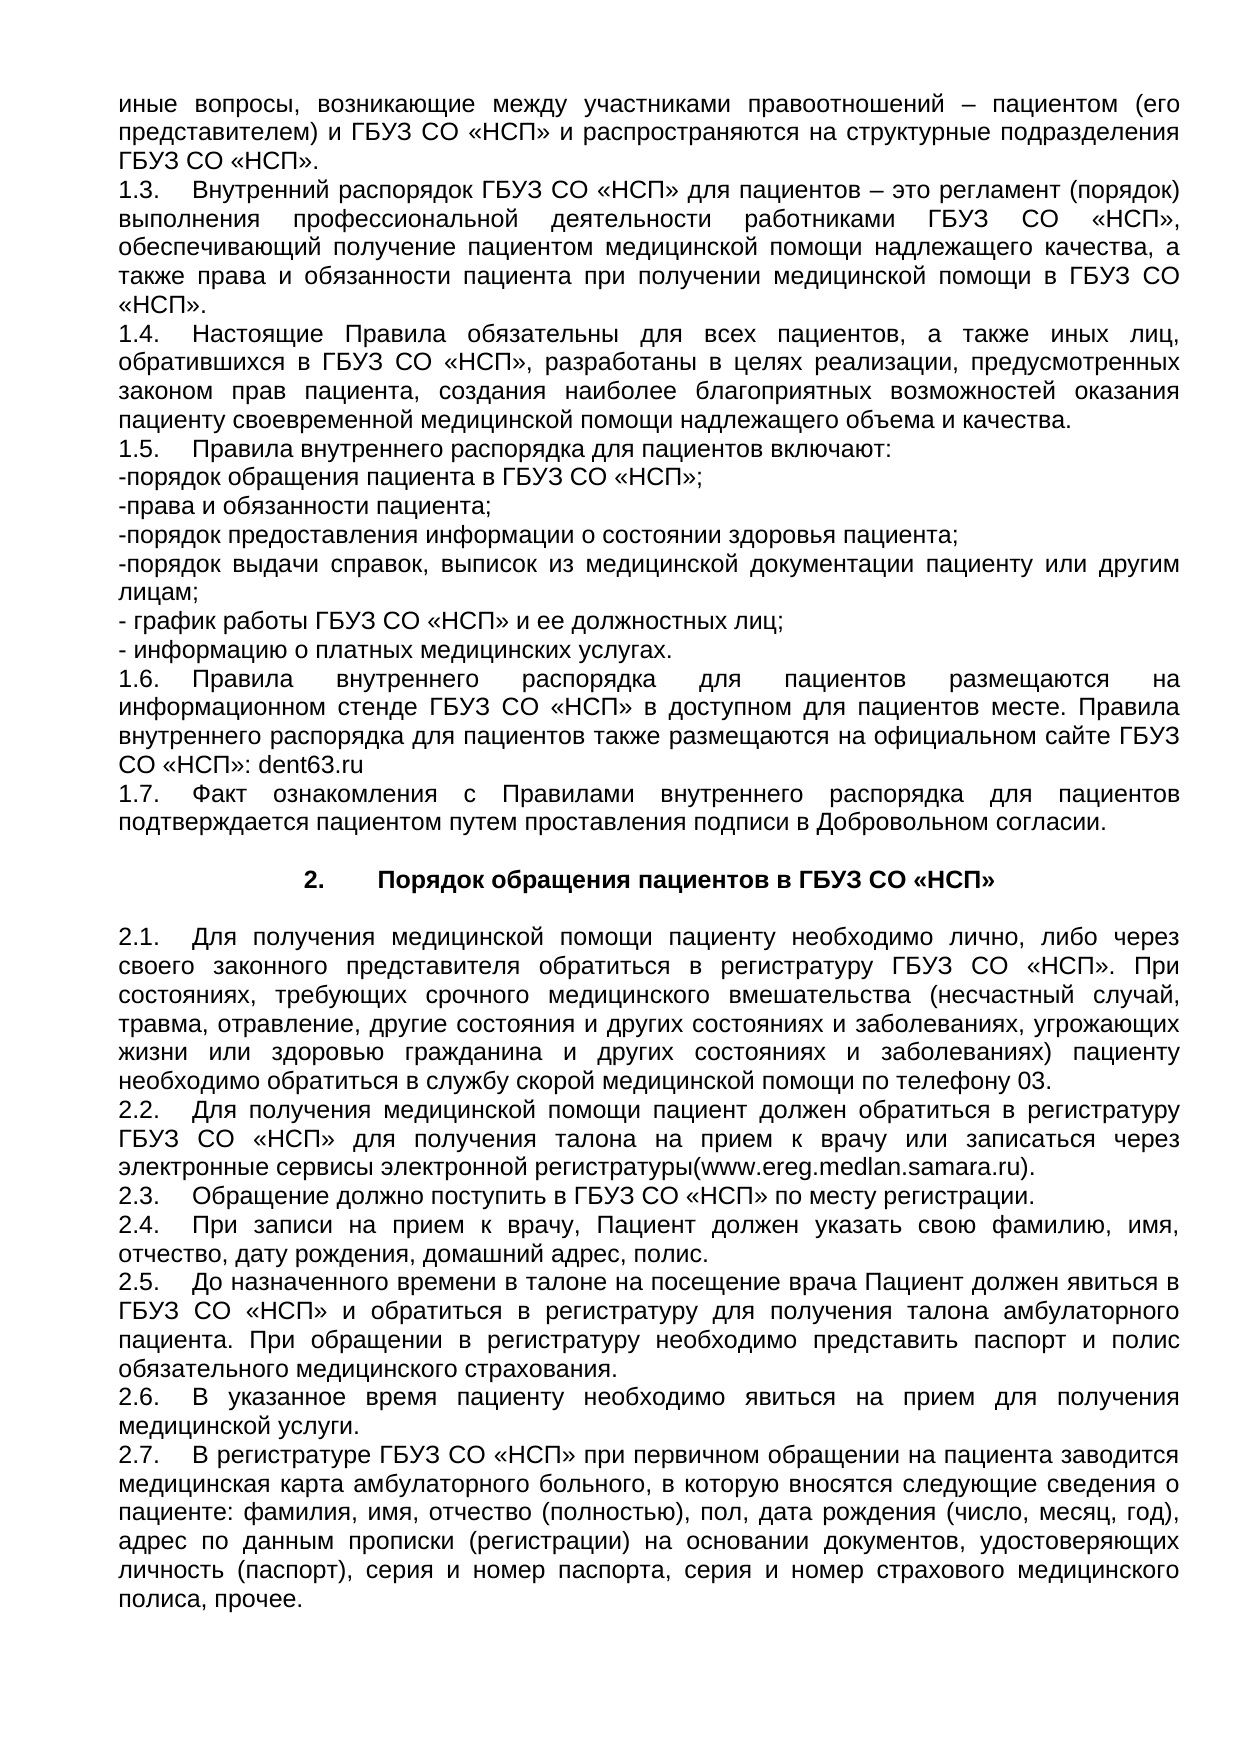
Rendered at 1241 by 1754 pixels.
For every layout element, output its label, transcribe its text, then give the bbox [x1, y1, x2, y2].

text 2.5. До назначенного времени в талоне на посещение врача Пациент должен явиться в ГБУЗ СО «НСП» и обратиться в регистратуру для получения талона амбулаторного пациента. При обращении в регистратуру необходимо представить паспорт и полис обязательного медицинского страхования. [118, 1267, 1181, 1382]
text 2.2. Для получения медицинской помощи пациент должен обратиться в регистратуру ГБУЗ СО «НСП» для получения талона на прием к врачу или записаться через электронные сервисы электронной регистратуры(www.ereg.medlan.samara.ru). [118, 1095, 1181, 1181]
text 2.3. Обращение должно поступить в ГБУЗ СО «НСП» по месту регистрации. [118, 1181, 1181, 1210]
text 2.6. В указанное время пациенту необходимо явиться на прием для получения медицинской услуги. [118, 1382, 1181, 1440]
text -порядок выдачи справок, выписок из медицинской документации пациенту или другим лицам; [118, 549, 1181, 606]
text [118, 89, 1181, 175]
text 1.6. Правила внутреннего распорядка для пациентов размещаются на информационном стенде ГБУЗ СО «НСП» в доступном для пациентов месте. Правила внутреннего распорядка для пациентов также размещаются на официальном сайте ГБУЗ СО «НСП»: dent63.ru [118, 664, 1181, 779]
text 1.7. Факт ознакомления с Правилами внутреннего распорядка для пациентов подтверждается пациентом путем проставления подписи в Добровольном согласии. [118, 779, 1181, 836]
text - информацию о платных медицинских услугах. [118, 635, 1181, 664]
text 1.5. Правила внутреннего распорядка для пациентов включают: [118, 434, 1181, 462]
text 2.1. Для получения медицинской помощи пациенту необходимо лично, либо через своего законного представителя обратиться в регистратуру ГБУЗ СО «НСП». При состояниях, требующих срочного медицинского вмешательства (несчастный случай, травма, отравление, другие состояния и других состояниях и заболеваниях, угрожающих жизни или здоровью гражданина и других состояниях и заболеваниях) пациенту необходимо обратиться в службу скорой медицинской помощи по телефону 03. [118, 922, 1181, 1095]
text -порядок предоставления информации о состоянии здоровья пациента; [118, 520, 1181, 549]
text 1.3. Внутренний распорядок ГБУЗ СО «НСП» для пациентов – это регламент (порядок) выполнения профессиональной деятельности работниками ГБУЗ СО «НСП», обеспечивающий получение пациентом медицинской помощи надлежащего качества, а также права и обязанности пациента при получении медицинской помощи в ГБУЗ СО «НСП». [118, 175, 1181, 319]
text 2.4. При записи на прием к врачу, Пациент должен указать свою фамилию, имя, отчество, дату рождения, домашний адрес, полис. [118, 1210, 1181, 1267]
text -порядок обращения пациента в ГБУЗ СО «НСП»; [118, 462, 1181, 491]
text 2. Порядок обращения пациентов в ГБУЗ СО «НСП» [118, 865, 1181, 894]
text 1.4. Настоящие Правила обязательны для всех пациентов, а также иных лиц, обратившихся в ГБУЗ СО «НСП», разработаны в целях реализации, предусмотренных законом прав пациента, создания наиболее благоприятных возможностей оказания пациенту своевременной медицинской помощи надлежащего объема и качества. [118, 319, 1181, 434]
text -права и обязанности пациента; [118, 491, 1181, 520]
text 2.7. В регистратуре ГБУЗ СО «НСП» при первичном обращении на пациента заводится медицинская карта амбулаторного больного, в которую вносятся следующие сведения о пациенте: фамилия, имя, отчество (полностью), пол, дата рождения (число, месяц, год), адрес по данным прописки (регистрации) на основании документов, удостоверяющих личность (паспорт), серия и номер паспорта, серия и номер страхового медицинского полиса, прочее. [118, 1440, 1181, 1612]
text - график работы ГБУЗ СО «НСП» и ее должностных лиц; [118, 606, 1181, 635]
